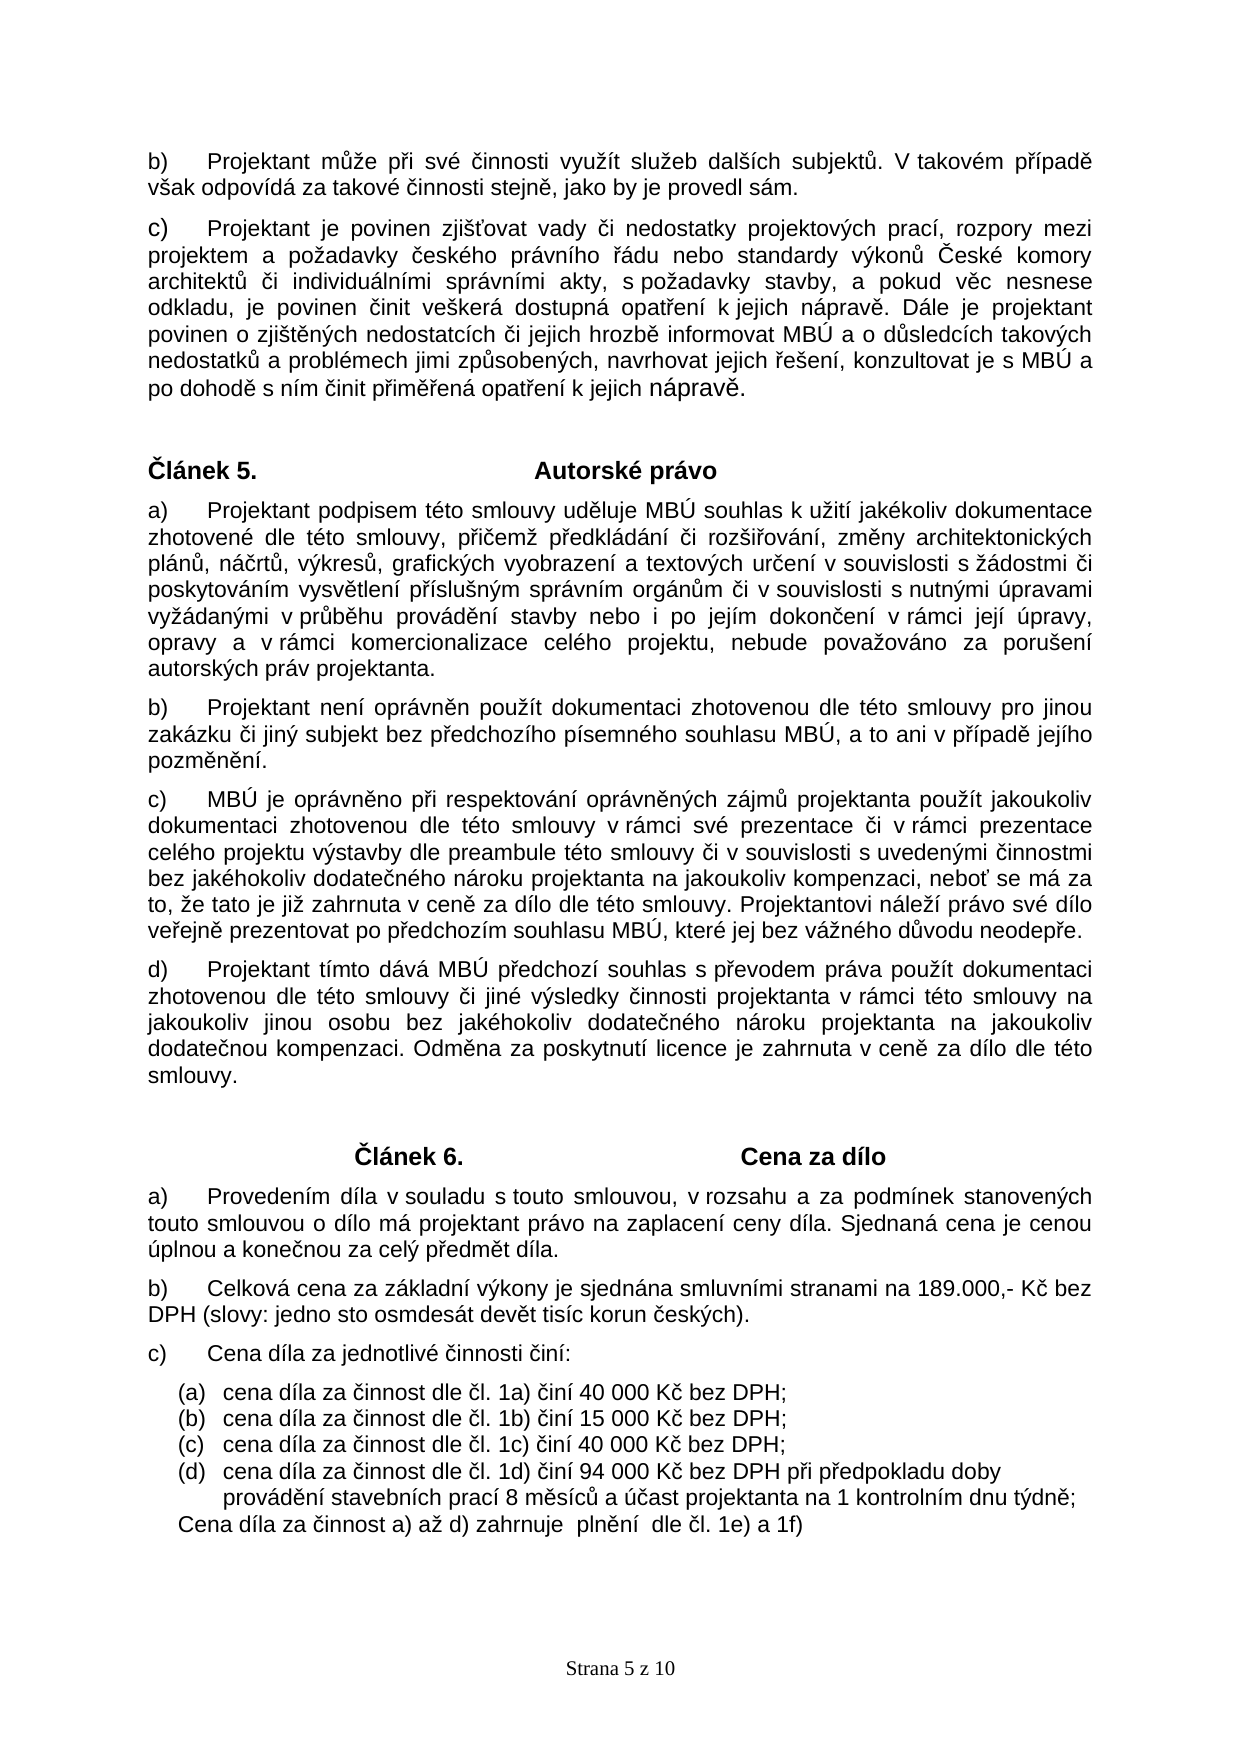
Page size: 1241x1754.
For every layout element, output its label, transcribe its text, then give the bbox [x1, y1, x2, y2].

list MBÚ je oprávněno při respektování oprávněných zájmů projektanta použít jakoukoliv dokumentaci zhotovenou dle této smlouvy v rámci své prezentace či v rámci prezentace celého projektu výstavby dle preambule této smlouvy či v souvislosti s uvedenými činnostmi bez jakéhokoliv dodatečného nároku projektanta na jakoukoliv kompenzaci, neboť se má za to, že tato je již zahrnuta v ceně za dílo dle této smlouvy. Projektantovi náleží právo své dílo veřejně prezentovat po předchozím souhlasu MBÚ, které jej bez vážného důvodu neodepře. [148, 786, 1092, 944]
list Projektant podpisem této smlouvy uděluje MBÚ souhlas k užití jakékoliv dokumentace zhotovené dle této smlouvy, přičemž předkládání či rozšiřování, změny architektonických plánů, náčrtů, výkresů, grafických vyobrazení a textových určení v souvislosti s žádostmi či poskytováním vysvětlení příslušným správním orgánům či v souvislosti s nutnými úpravami vyžádanými v průběhu provádění stavby nebo i po jejím dokončení v rámci její úpravy, opravy a v rámci komercionalizace celého projektu, nebude považováno za porušení autorských práv projektanta. [148, 497, 1092, 682]
list Provedením díla v souladu s touto smlouvou, v rozsahu a za podmínek stanovených touto smlouvou o dílo má projektant právo na zaplacení ceny díla. Sjednaná cena je cenou úplnou a konečnou za celý předmět díla. [148, 1183, 1092, 1262]
text cena díla za činnost dle čl. 1a) činí 40 000 Kč bez DPH; [178, 1379, 1092, 1405]
text Cena za dílo [148, 1142, 1092, 1171]
list Projektant není oprávněn použít dokumentaci zhotovenou dle této smlouvy pro jinou zakázku či jiný subjekt bez předchozího písemného souhlasu MBÚ, a to ani v případě jejího pozměnění. [148, 694, 1092, 773]
list Projektant tímto dává MBÚ předchozí souhlas s převodem práva použít dokumentaci zhotovenou dle této smlouvy či jiné výsledky činnosti projektanta v rámci této smlouvy na jakoukoliv jinou osobu bez jakéhokoliv dodatečného nároku projektanta na jakoukoliv dodatečnou kompenzaci. Odměna za poskytnutí licence je zahrnuta v ceně za dílo dle této smlouvy. [148, 956, 1092, 1088]
list Projektant může při své činnosti využít služeb dalších subjektů. V takovém případě však odpovídá za takové činnosti stejně, jako by je provedl sám. [148, 148, 1092, 200]
text cena díla za činnost dle čl. 1c) činí 40 000 Kč bez DPH; [178, 1431, 1092, 1458]
list Cena díla za jednotlivé činnosti činí: [148, 1340, 1092, 1366]
list Celková cena za základní výkony je sjednána smluvními stranami na 189.000,- Kč bez DPH (slovy: jedno sto osmdesát devět tisíc korun českých). [148, 1275, 1092, 1327]
list Cena díla za činnost a) až d) zahrnuje plnění dle čl. 1e) a 1f) [178, 1511, 1092, 1537]
list Projektant je povinen zjišťovat vady či nedostatky projektových prací, rozpory mezi projektem a požadavky českého právního řádu nebo standardy výkonů České komory architektů či individuálními správními akty, s požadavky stavby, a pokud věc nesnese odkladu, je povinen činit veškerá dostupná opatření k jejich nápravě. Dále je projektant povinen o zjištěných nedostatcích či jejich hrozbě informovat MBÚ a o důsledcích takových nedostatků a problémech jimi způsobených, navrhovat jejich řešení, konzultovat je s MBÚ a po dohodě s ním činit přiměřená opatření k jejich nápravě. [148, 213, 1092, 402]
text cena díla za činnost dle čl. 1d) činí 94 000 Kč bez DPH při předpokladu doby provádění stavebních prací 8 měsíců a účast projektanta na 1 kontrolním dnu týdně; [178, 1458, 1092, 1511]
text cena díla za činnost dle čl. 1b) činí 15 000 Kč bez DPH; [178, 1405, 1092, 1431]
text Autorské právo [148, 456, 1092, 485]
